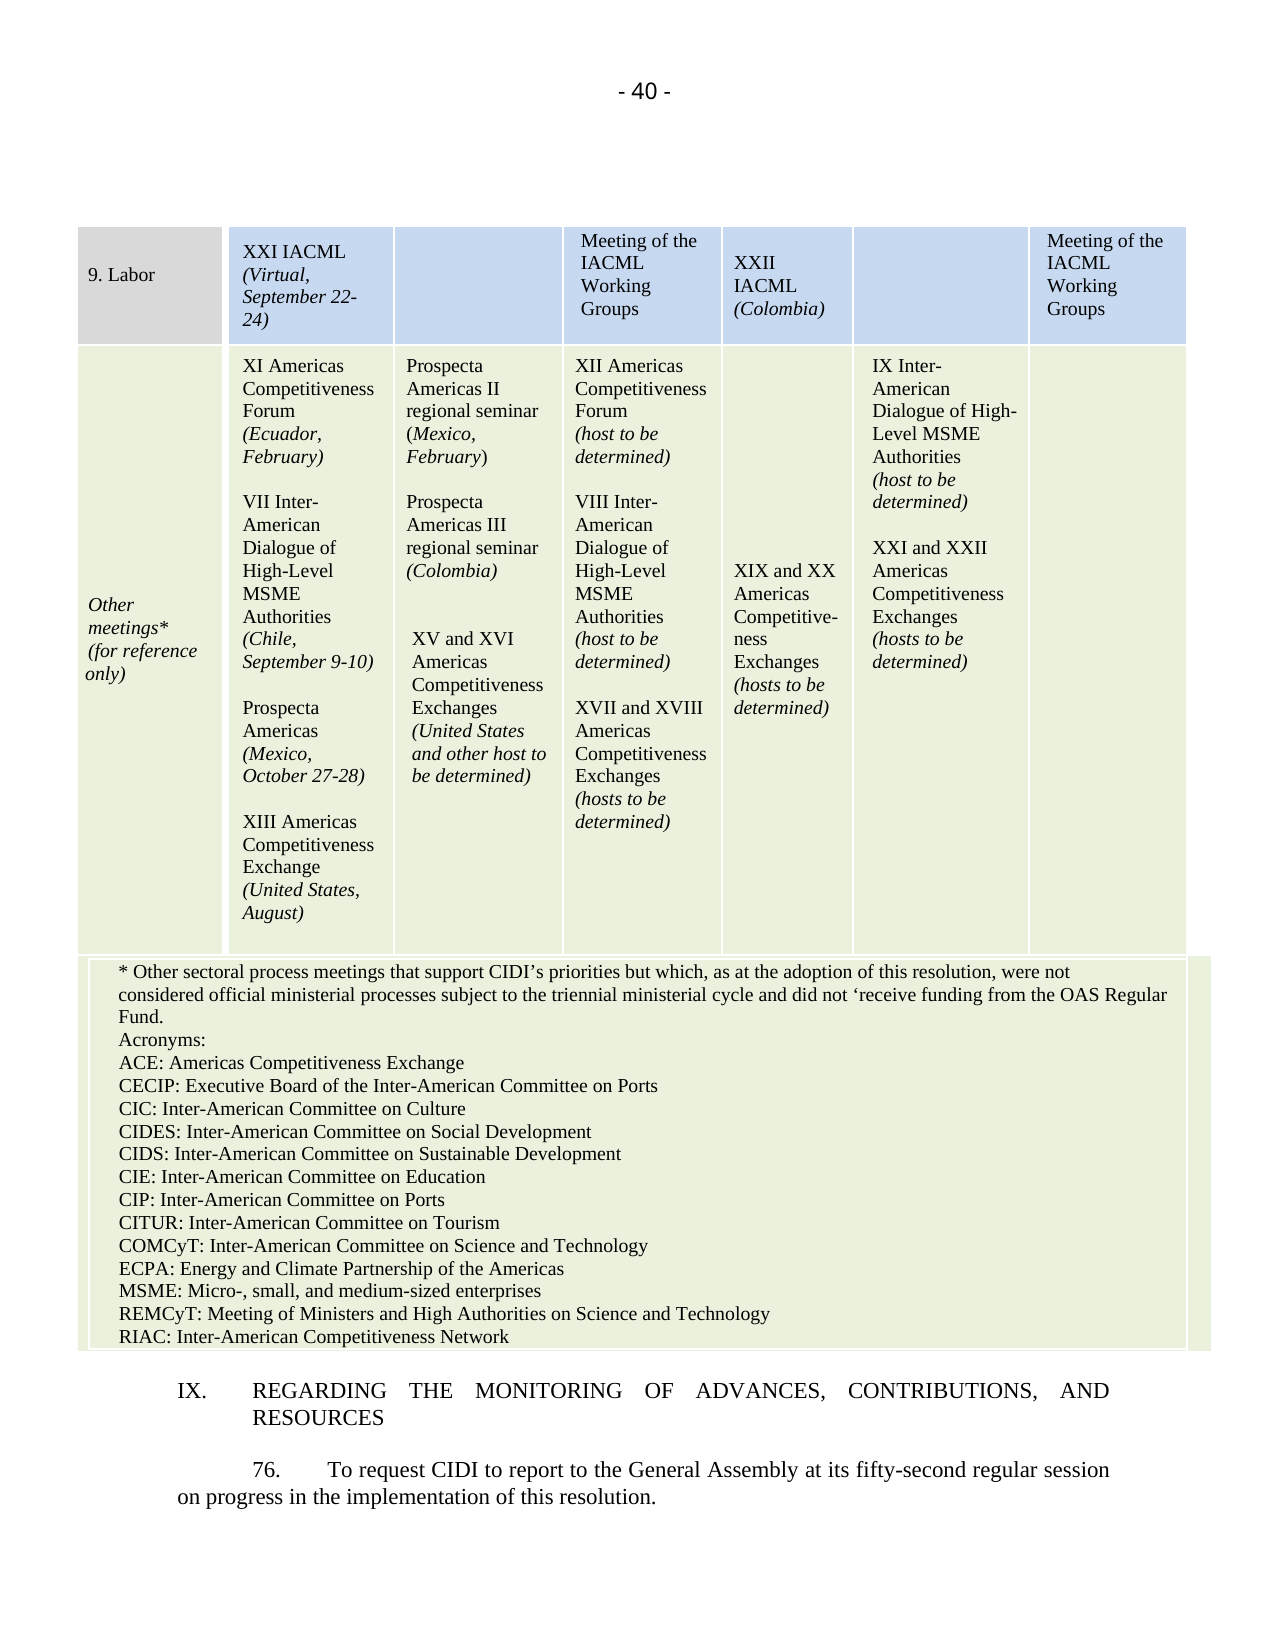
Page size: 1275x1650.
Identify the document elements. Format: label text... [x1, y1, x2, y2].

table_cell IX Inter-American Dialogue of High-Level MSME Authorities (host to be determined) XXI and XXII Americas Competitiveness Exchanges (hosts to be determined) [854, 346, 1028, 954]
table_cell XXI IACML (Virtual, September 22-24) [229, 227, 393, 344]
list To request CIDI to report to the General Assembly at its fifty-second regular session on progress in the implementation of this resolution. [177, 1457, 1111, 1509]
table_cell [1188, 956, 1211, 1351]
table_cell [854, 227, 1028, 344]
table_cell XIX and XX Americas Competitive-ness Exchanges (hosts to be determined) [723, 346, 852, 954]
table_cell [395, 227, 562, 344]
table_cell XXII IACML (Colombia) [723, 227, 852, 344]
table_cell Prospecta Americas II regional seminar (Mexico, February) Prospecta Americas III regional seminar (Colombia) XV and XVI Americas Competitiveness Exchanges (United States and other host to be determined) [395, 346, 562, 954]
table_cell XII Americas Competitiveness Forum (host to be determined) VIII Inter-American Dialogue of High-Level MSME Authorities (host to be determined) XVII and XVIII Americas Competitiveness Exchanges (hosts to be determined) [564, 346, 721, 954]
table_cell Meeting of the IACML Working Groups [564, 227, 721, 344]
table_cell [1030, 346, 1186, 954]
table_cell [78, 956, 1186, 1351]
table_cell XI Americas Competitiveness Forum (Ecuador, February) VII Inter-American Dialogue of High-Level MSME Authorities (Chile, September 9-10) Prospecta Americas (Mexico, October 27-28) XIII Americas Competitiveness Exchange (United States, August) [229, 346, 393, 954]
table_cell Other meetings* (for reference only) [78, 346, 222, 954]
table_cell Meeting of the IACML Working Groups [1030, 227, 1186, 344]
table_cell 9. Labor [78, 227, 222, 344]
text IX. REGARDING THE MONITORING OF ADVANCES, CONTRIBUTIONS, AND RESOURCES [177, 1377, 1110, 1430]
